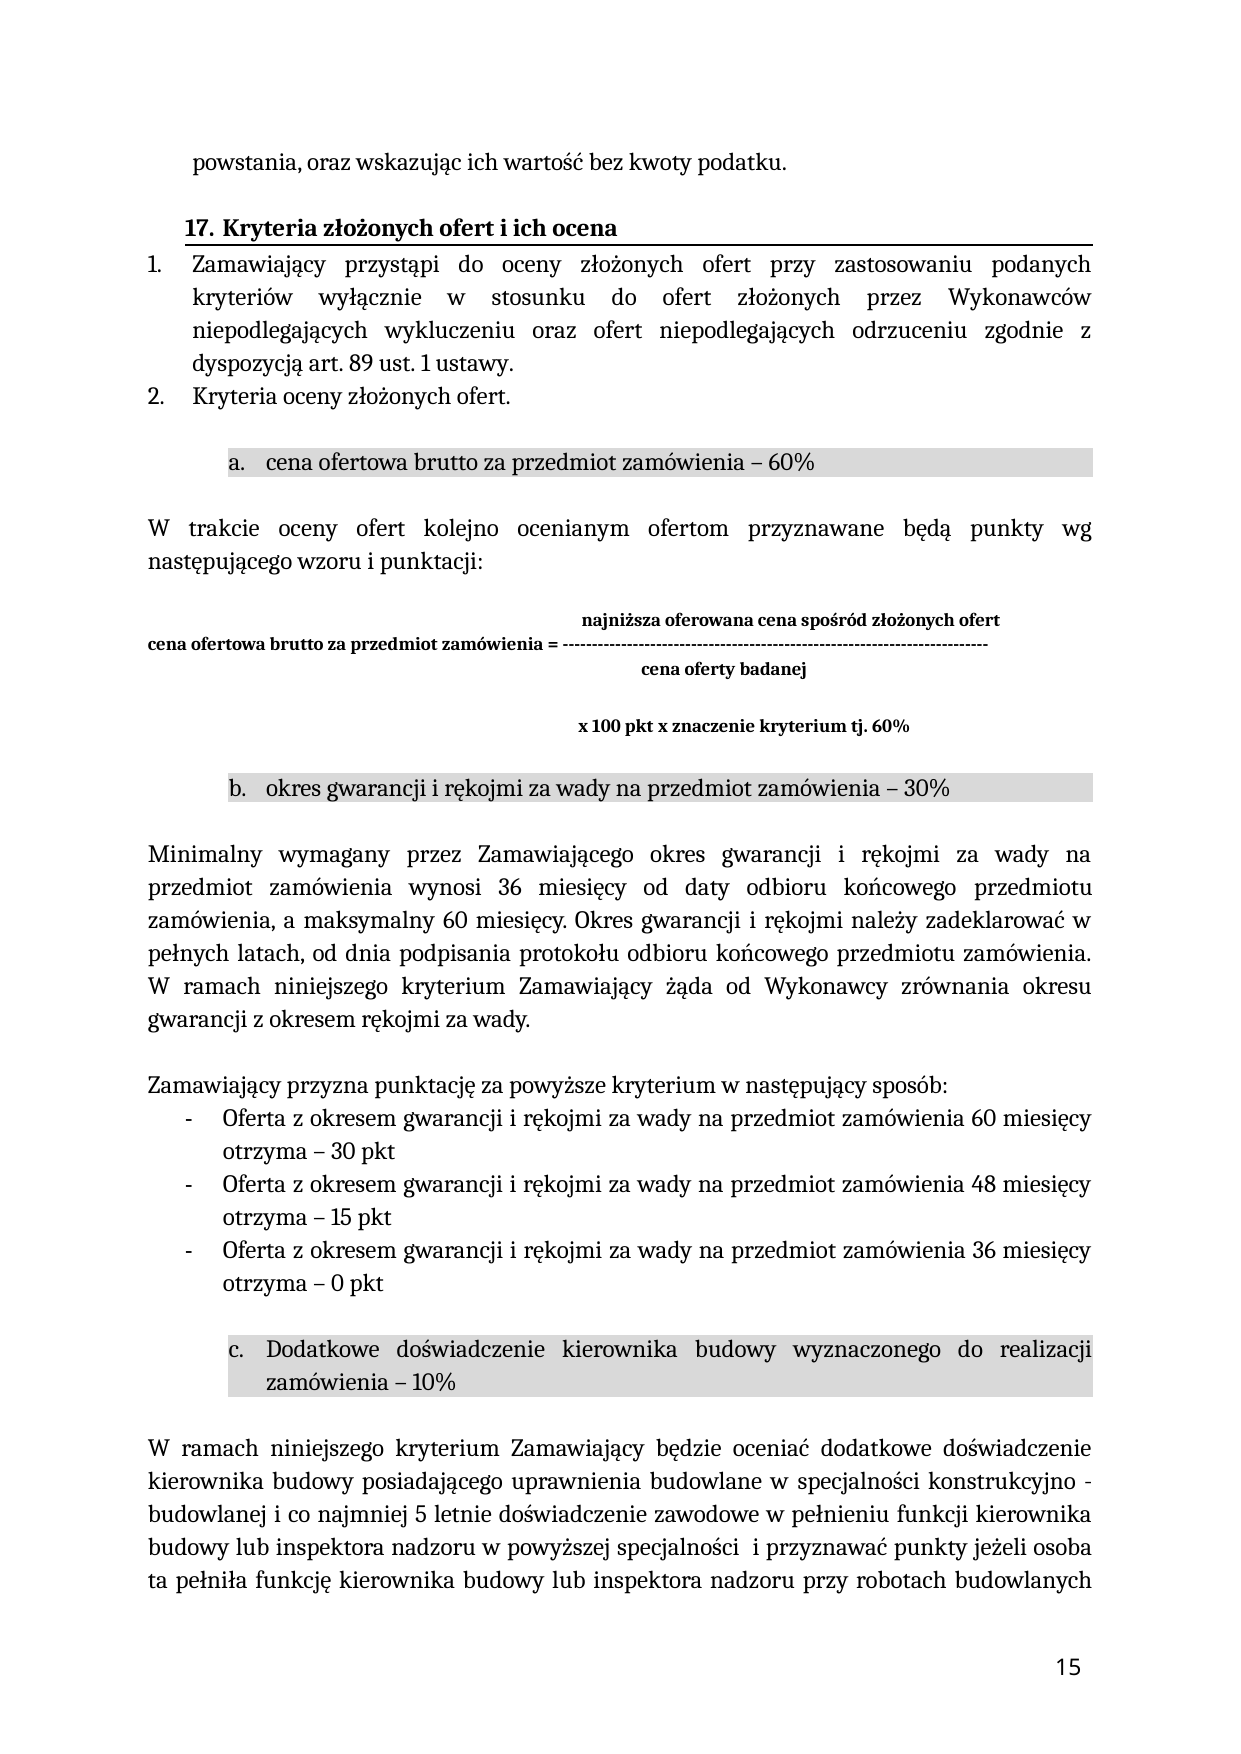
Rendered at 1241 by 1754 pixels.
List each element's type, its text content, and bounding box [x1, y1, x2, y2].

list W trakcie oceny ofert kolejno ocenianym ofertom przyznawane będą punkty wg następującego wzoru i punktacji: [148, 514, 1093, 576]
text cena ofertowa brutto za przedmiot zamówienia = ------------------------------------------------------------------------- [148, 634, 1093, 656]
list Zamawiający przystąpi do oceny złożonych ofert przy zastosowaniu podanych kryteriów wyłącznie w stosunku do ofert złożonych przez Wykonawców niepodlegających wykluczeniu oraz ofert niepodlegających odrzuceniu zgodnie z dyspozycją art. 89 ust. 1 ustawy. [148, 250, 1093, 378]
list okres gwarancji i rękojmi za wady na przedmiot zamówienia – 30% [228, 773, 1093, 802]
list Oferta z okresem gwarancji i rękojmi za wady na przedmiot zamówienia 60 miesięcy otrzyma – 30 pkt [185, 1104, 1093, 1166]
list Kryteria oceny złożonych ofert. [148, 382, 1093, 411]
list cena ofertowa brutto za przedmiot zamówienia – 60% [228, 448, 1093, 477]
text Minimalny wymagany przez Zamawiającego okres gwarancji i rękojmi za wady na przedmiot zamówienia wynosi 36 miesięcy od daty odbioru końcowego przedmiotu zamówienia, a maksymalny 60 miesięcy. Okres gwarancji i rękojmi należy zadeklarować w pełnych latach, od dnia podpisania protokołu odbioru końcowego przedmiotu zamówienia. W ramach niniejszego kryterium Zamawiający żąda od Wykonawcy zrównania okresu gwarancji z okresem rękojmi za wady. [148, 839, 1093, 1033]
text najniższa oferowana cena spośród złożonych ofert [148, 609, 1093, 631]
list Oferta z okresem gwarancji i rękojmi za wady na przedmiot zamówienia 48 miesięcy otrzyma – 15 pkt [185, 1170, 1093, 1232]
list Oferta z okresem gwarancji i rękojmi za wady na przedmiot zamówienia 36 miesięcy otrzyma – 0 pkt [185, 1236, 1093, 1298]
list Kryteria złożonych ofert i ich ocena [185, 214, 1093, 244]
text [148, 1434, 1093, 1595]
text cena oferty badanej [148, 659, 1093, 680]
list Dodatkowe doświadczenie kierownika budowy wyznaczonego do realizacji zamówienia – 10% [228, 1335, 1093, 1397]
text x 100 pkt x znaczenie kryterium tj. 60% [516, 716, 1093, 737]
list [148, 148, 1093, 176]
text Zamawiający przyzna punktację za powyższe kryterium w następujący sposób: [148, 1071, 1093, 1099]
